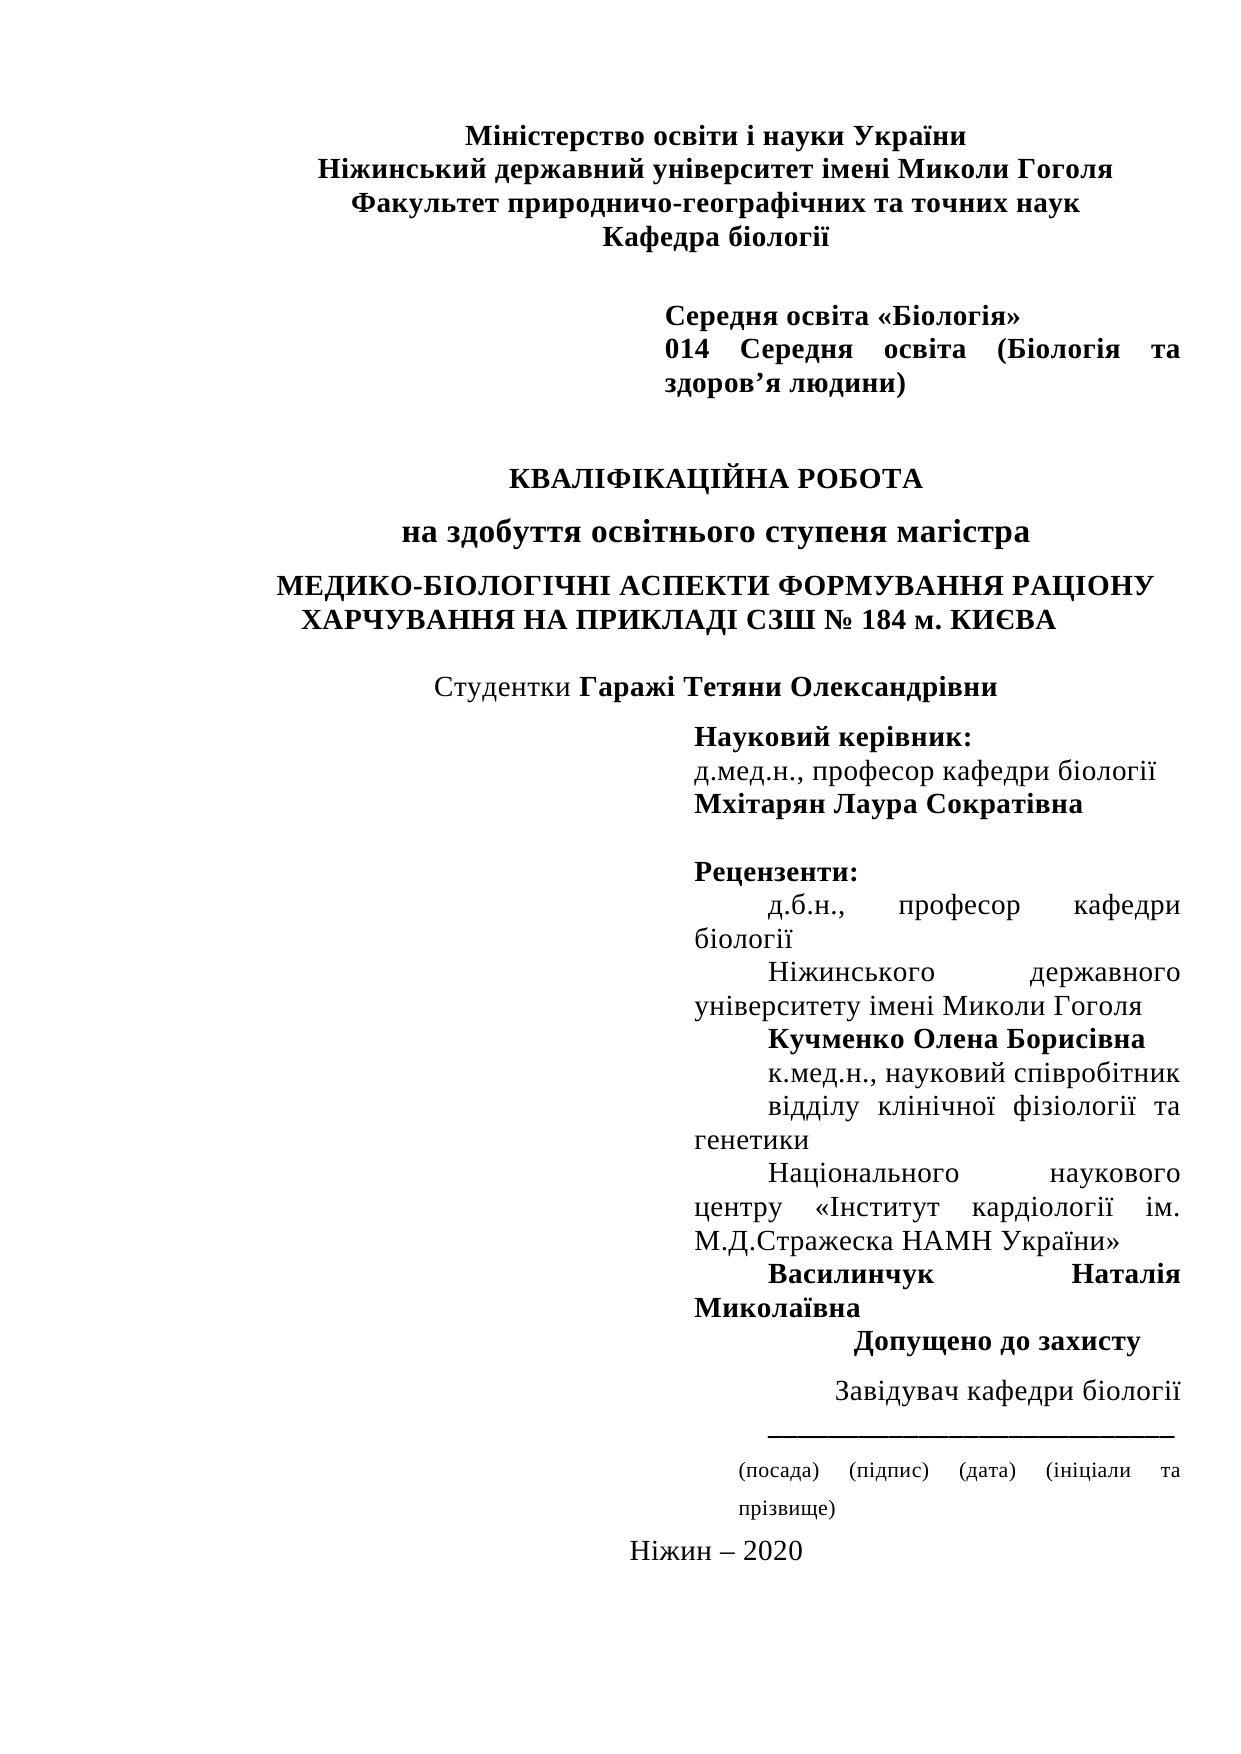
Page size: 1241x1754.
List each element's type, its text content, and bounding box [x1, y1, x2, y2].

text Завідувач кафедри біології [177, 1373, 1181, 1407]
text Факультет природничо-географічних та точних наук [177, 185, 1181, 219]
text Рецензенти: [605, 854, 1181, 887]
text д.мед.н., професор кафедри біології [605, 753, 1181, 787]
text д.б.н., професор кафедри біології [694, 887, 1181, 954]
text Допущено до захисту [694, 1323, 1181, 1357]
text Кучменко Олена Борисівна [694, 1021, 1181, 1055]
text Національного наукового центру «Інститут кардіології ім. М.Д.Стражеска НАМН України» [694, 1156, 1181, 1256]
text МЕДИКО-БІОЛОГІЧНІ АСПЕКТИ ФОРМУВАННЯ РАЦІОНУ ХАРЧУВАННЯ НА ПРИКЛАДІ СЗШ № 184 м. КИЄВА [177, 568, 1181, 636]
text к.мед.н., науковий співробітник [694, 1055, 1181, 1088]
text на здобуття освітнього ступеня магістра [177, 511, 1181, 549]
text Науковий керівник: [605, 719, 1181, 753]
text Мхітарян Лаура Сократівна [605, 787, 1181, 820]
text Ніжинський державний університет імені Миколи Гоголя [177, 152, 1181, 185]
text Студентки Гаражі Тетяни Олександрівни [177, 669, 1181, 703]
text Ніжин – 2020 [177, 1533, 1181, 1567]
text Кафедра біології [177, 219, 1181, 252]
text Ніжинського державного університету імені Миколи Гоголя [694, 954, 1181, 1021]
text ___________________________ [738, 1407, 1181, 1441]
text 014 Середня освіта (Біологія та здоров’я людини) [664, 331, 1181, 398]
text Василинчук Наталія Миколаївна [694, 1256, 1181, 1323]
text Середня освіта «Біологія» [177, 298, 1181, 331]
text КВАЛІФІКАЦІЙНА РОБОТА [177, 461, 1181, 494]
text Міністерство освіти і науки України [177, 118, 1181, 152]
text відділу клінічної фізіології та генетики [694, 1088, 1181, 1156]
text (посада) (підпис) (дата) (ініціали та прізвище) [738, 1457, 1181, 1520]
